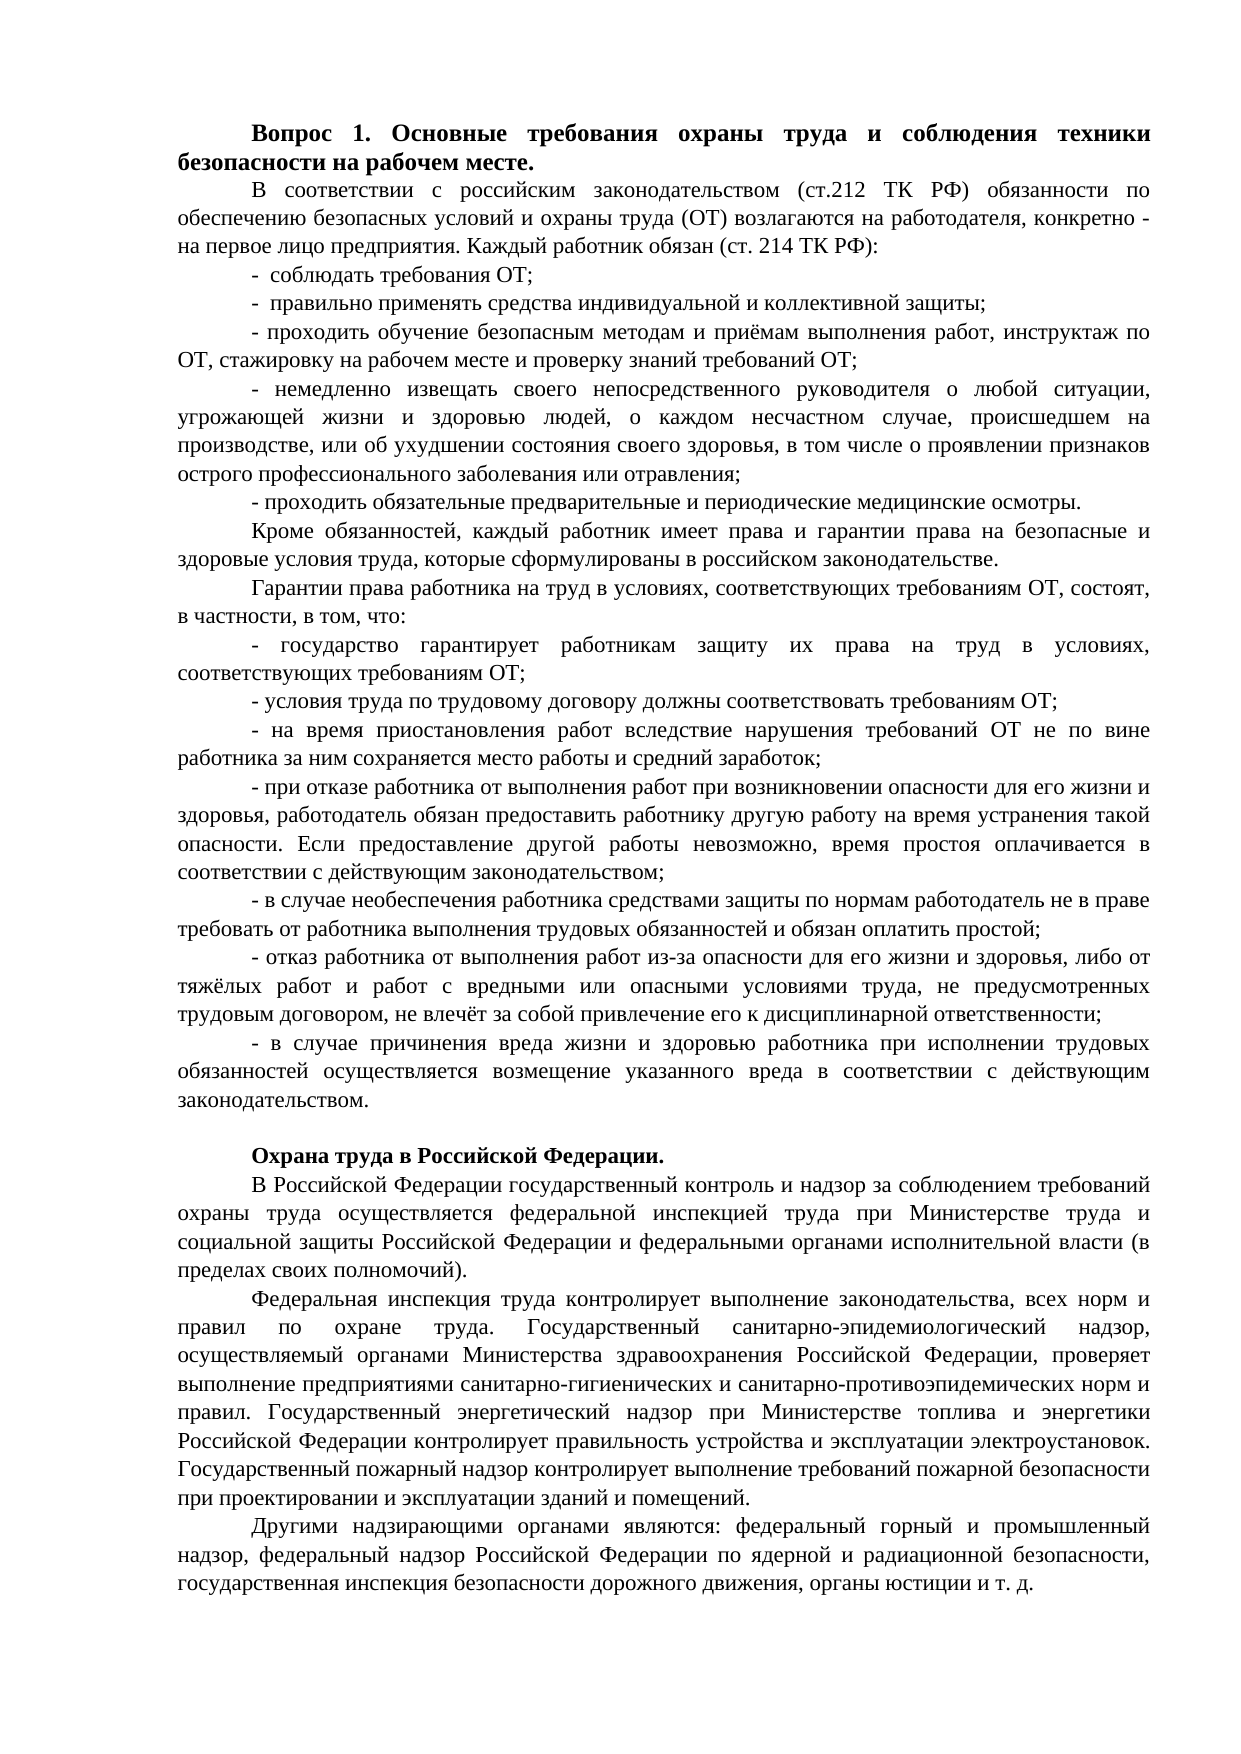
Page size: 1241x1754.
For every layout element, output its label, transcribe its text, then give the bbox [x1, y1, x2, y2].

text - проходить обучение безопасным методам и приёмам выполнения работ, инструктаж по ОТ, стажировку на рабочем месте и проверку знаний требований ОТ; [177, 318, 1152, 373]
text - государство гарантирует работникам защиту их права на труд в условиях, соответствующих требованиям ОТ; [177, 631, 1152, 685]
text - немедленно извещать своего непосредственного руководителя о любой ситуации, угрожающей жизни и здоровью людей, о каждом несчастном случае, происшедшем на производстве, или об ухудшении состояния своего здоровья, в том числе о проявлении признаков острого профессионального заболевания или отравления; [177, 375, 1152, 486]
text - условия труда по трудовому договору должны соответствовать требованиям ОТ; [177, 687, 1152, 714]
text Федеральная инспекция труда контролирует выполнение законодательства, всех норм и правил по охране труда. Государственный санитарно-эпидемиологический надзор, осуществляемый органами Министерства здравоохранения Российской Федерации, проверяет выполнение предприятиями санитарно-гигиенических и санитарно-противоэпидемических норм и правил. Государственный энергетический надзор при Министерстве топлива и энергетики Российской Федерации контролирует правильность устройства и эксплуатации электроустановок. Государственный пожарный надзор контролирует выполнение требований пожарной безопасности при проектировании и эксплуатации зданий и помещений. [177, 1285, 1152, 1510]
text Гарантии права работника на труд в условиях, соответствующих требованиям ОТ, состоят, в частности, в том, что: [177, 574, 1152, 628]
text В Российской Федерации государственный контроль и надзор за соблюдением требований охраны труда осуществляется федеральной инспекцией труда при Министерстве труда и социальной защиты Российской Федерации и федеральными органами исполнительной власти (в пределах своих полномочий). [177, 1171, 1152, 1283]
text - проходить обязательные предварительные и периодические медицинские осмотры. [177, 488, 1152, 515]
text - соблюдать требования ОТ; [177, 261, 1152, 287]
text - при отказе работника от выполнения работ при возникновении опасности для его жизни и здоровья, работодатель обязан предоставить работнику другую работу на время устранения такой опасности. Если предоставление другой работы невозможно, время простоя оплачивается в соответствии с действующим законодательством; [177, 773, 1152, 884]
text Охрана труда в Российской Федерации. [177, 1142, 1152, 1169]
text - правильно применять средства индивидуальной и коллективной защиты; [177, 289, 1152, 316]
text - в случае причинения вреда жизни и здоровью работника при исполнении трудовых обязанностей осуществляется возмещение указанного вреда в соответствии с действующим законодательством. [177, 1029, 1152, 1112]
text Другими надзирающими органами являются: федеральный горный и промышленный надзор, федеральный надзор Российской Федерации по ядерной и радиационной безопасности, государственная инспекция безопасности дорожного движения, органы юстиции и т. д. [177, 1512, 1152, 1595]
text - в случае необеспечения работника средствами защиты по нормам работодатель не в праве требовать от работника выполнения трудовых обязанностей и обязан оплатить простой; [177, 887, 1152, 941]
text Кроме обязанностей, каждый работник имеет права и гарантии права на безопасные и здоровые условия труда, которые сформулированы в российском законодательстве. [177, 517, 1152, 572]
text В соответствии с российским законодательством (ст.212 ТК РФ) обязанности по обеспечению безопасных условий и охраны труда (ОТ) возлагаются на работодателя, конкретно - на первое лицо предприятия. Каждый работник обязан (ст. 214 ТК РФ): [177, 176, 1152, 259]
text - отказ работника от выполнения работ из-за опасности для его жизни и здоровья, либо от тяжёлых работ и работ с вредными или опасными условиями труда, не предусмотренных трудовым договором, не влечёт за собой привлечение его к дисциплинарной ответственности; [177, 943, 1152, 1027]
text - на время приостановления работ вследствие нарушения требований ОТ не по вине работника за ним сохраняется место работы и средний заработок; [177, 716, 1152, 771]
text Вопрос 1. Основные требования охраны труда и соблюдения техники безопасности на рабочем месте. [177, 118, 1152, 176]
